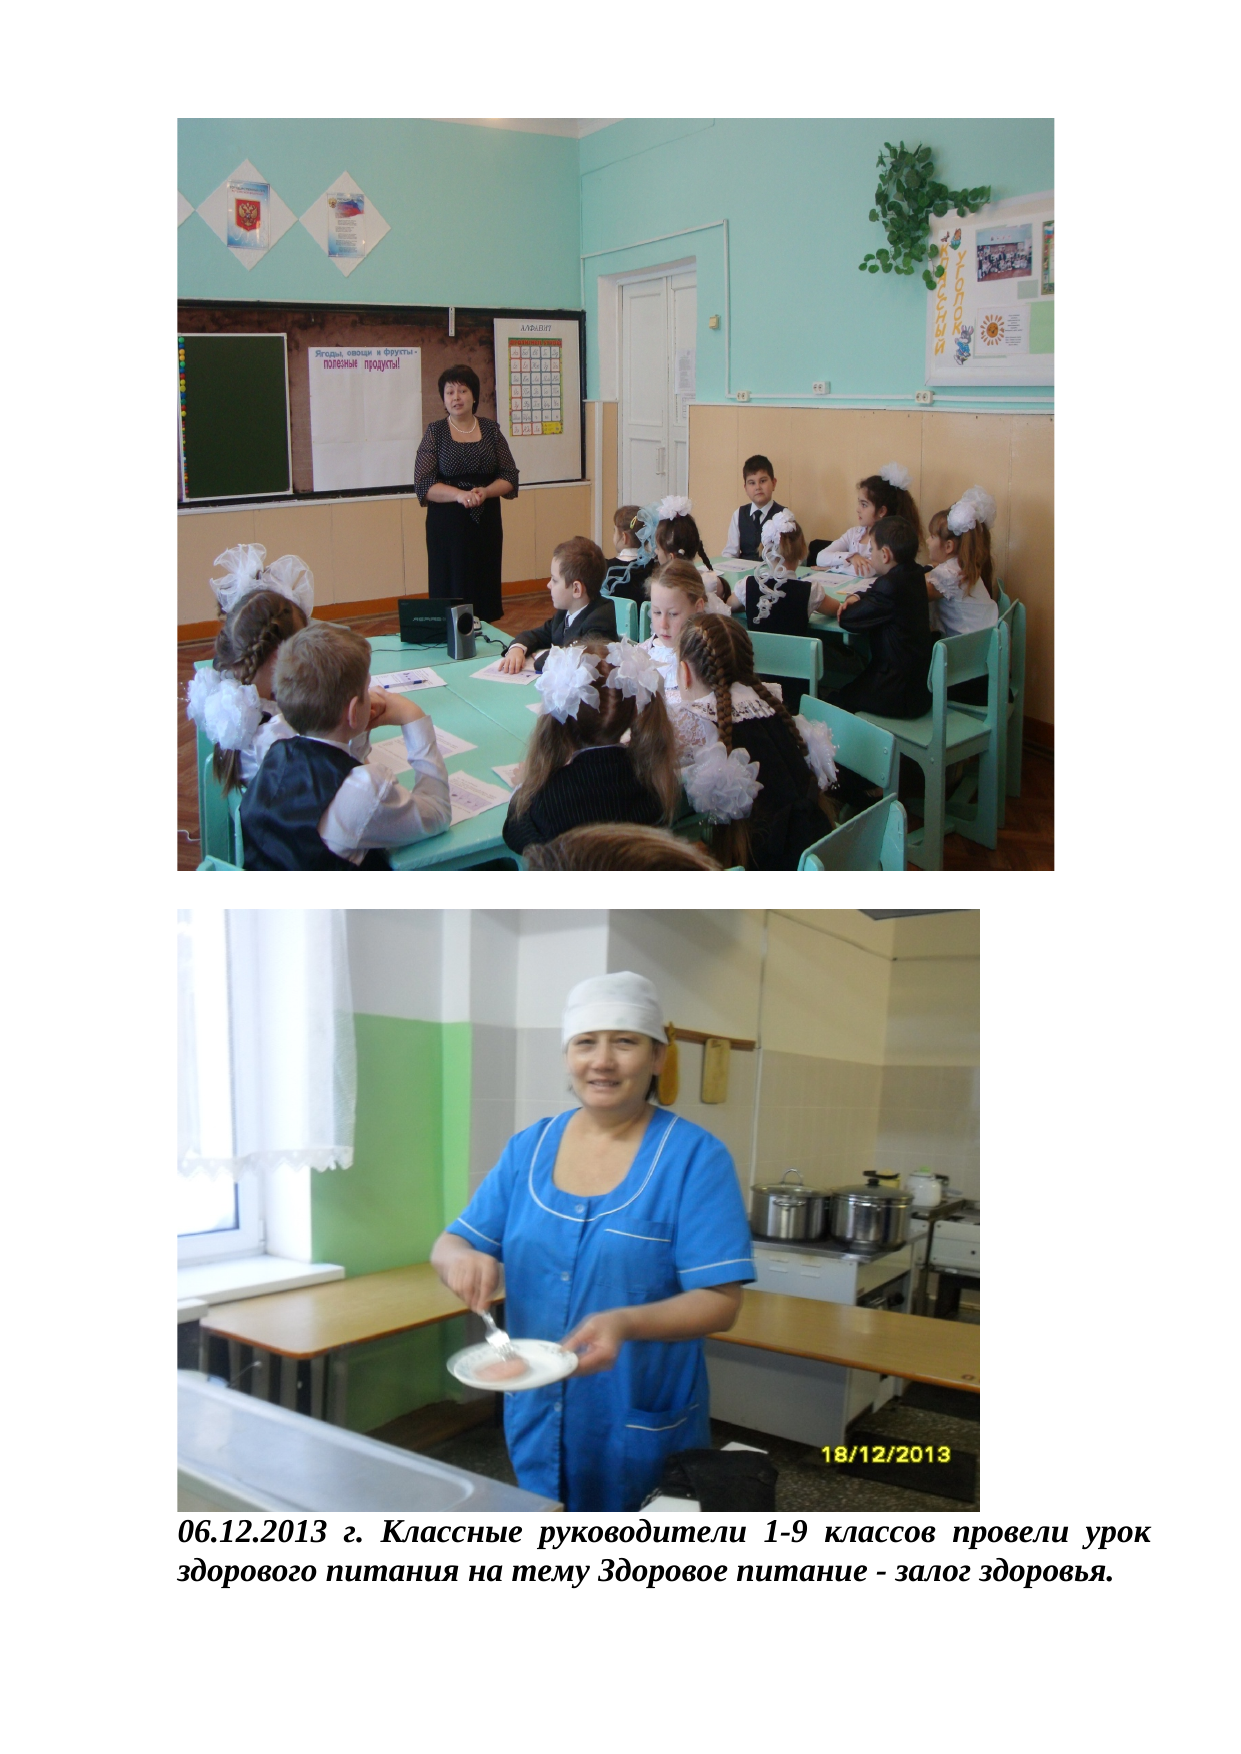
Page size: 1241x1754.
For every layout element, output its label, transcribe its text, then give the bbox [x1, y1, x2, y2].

picture [177, 909, 980, 1512]
text 06.12.2013 г. Классные руководители 1-9 классов провели урок здорового питания на тему Здоровое питание - залог здоровья. [177, 1511, 1152, 1588]
picture [177, 118, 1055, 871]
